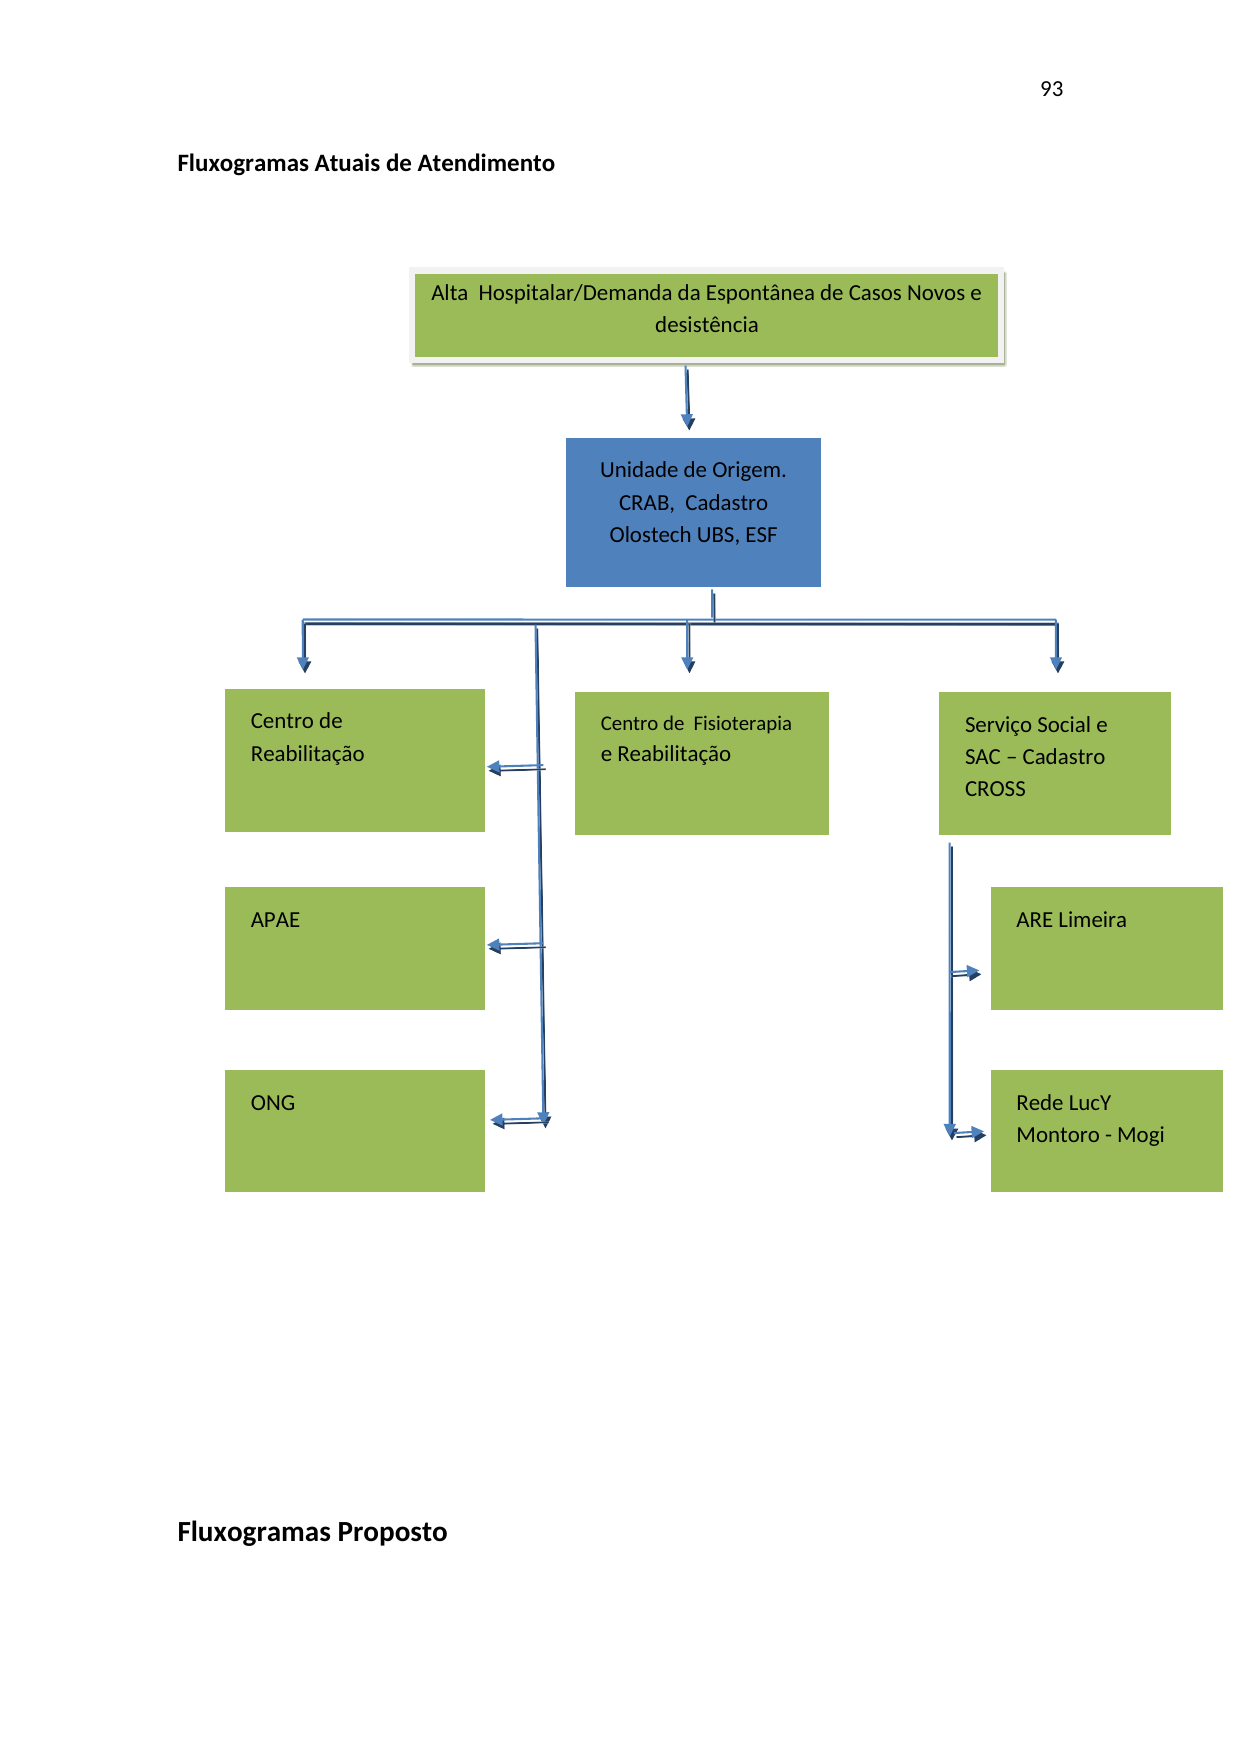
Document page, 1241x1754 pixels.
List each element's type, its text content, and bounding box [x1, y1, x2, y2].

text Fluxogramas Proposto [177, 1513, 1063, 1548]
text Fluxogramas Atuais de Atendimento [177, 148, 1063, 178]
